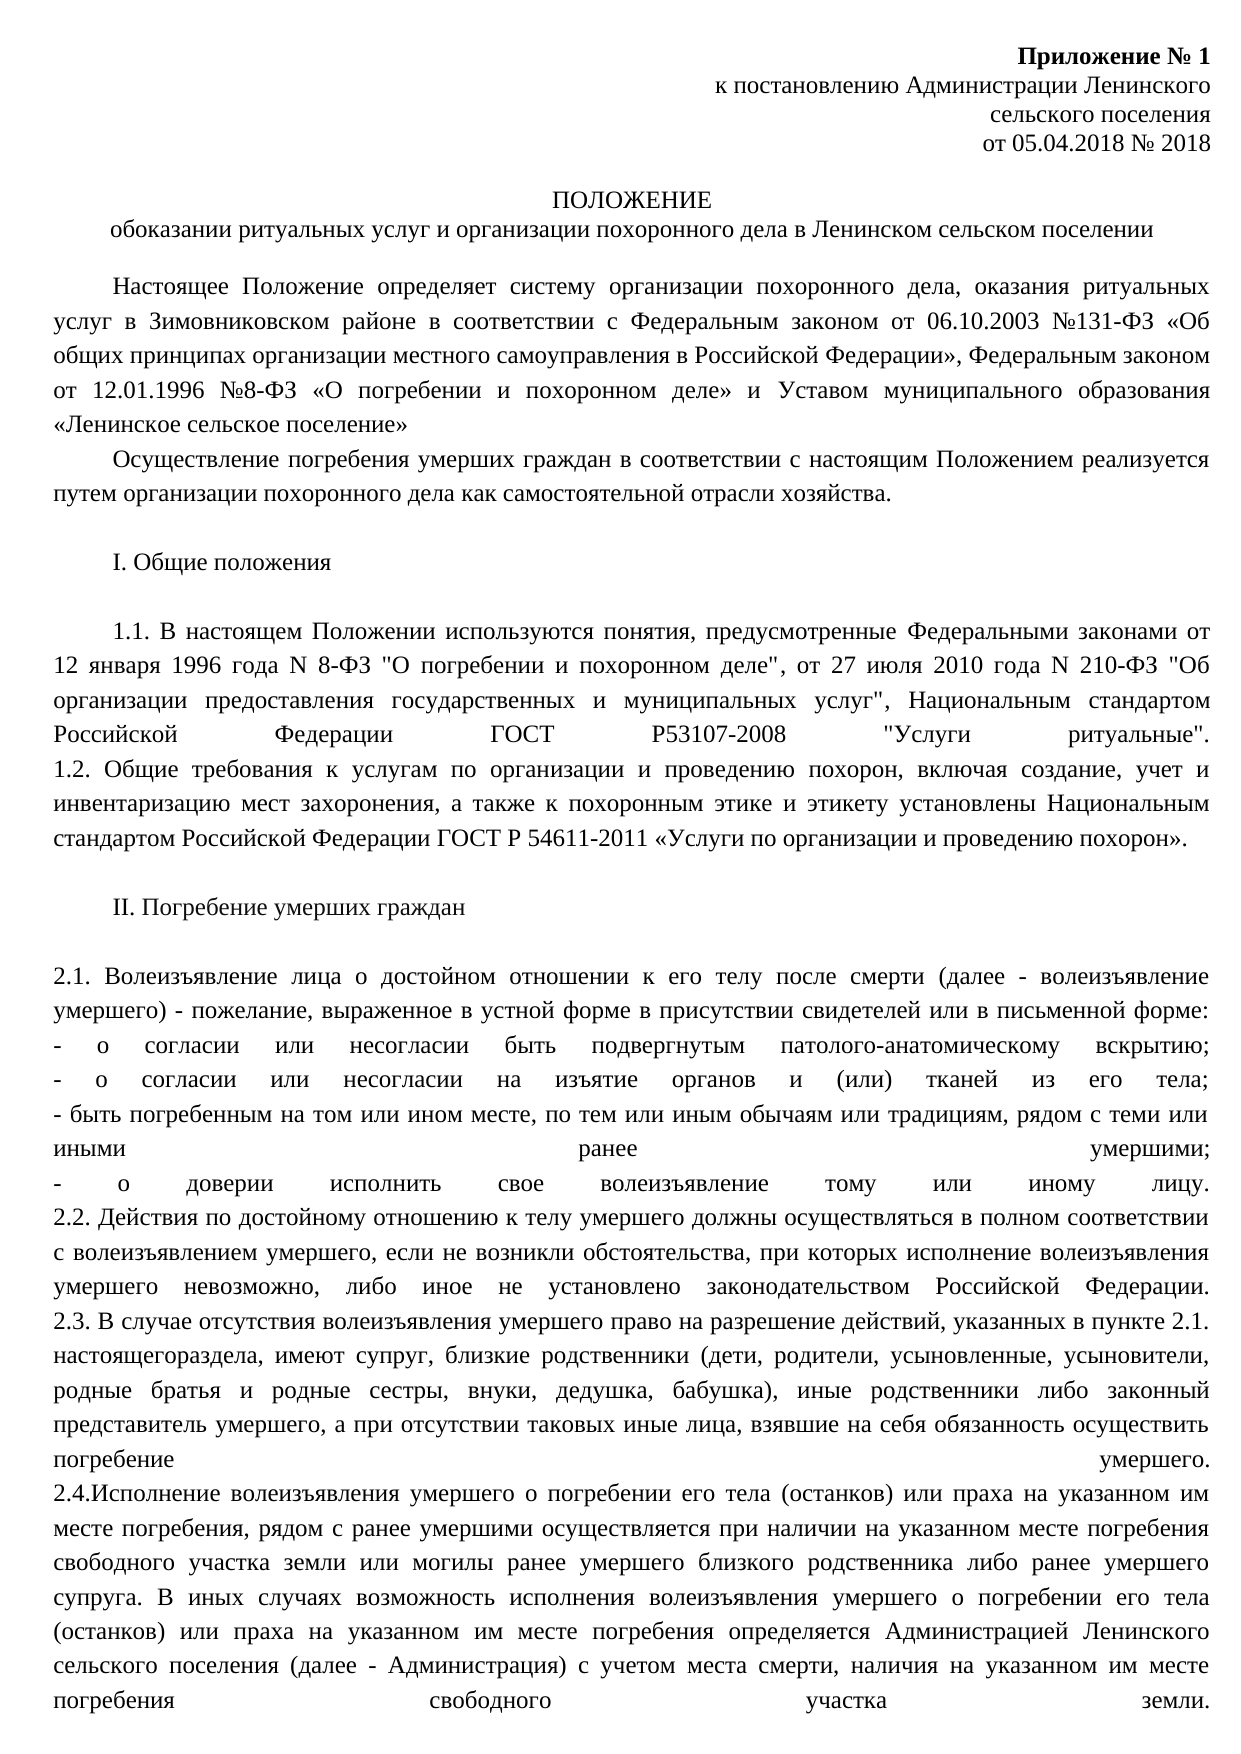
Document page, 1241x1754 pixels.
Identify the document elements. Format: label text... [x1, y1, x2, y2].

text обоказании ритуальных услуг и организации похоронного дела в Ленинском сельском поселении [53, 214, 1211, 243]
text ПОЛОЖЕНИЕ [124, 185, 1140, 214]
text 1.1. В настоящем Положении используются понятия, предусмотренные Федеральными законами от 12 января 1996 года N 8-ФЗ "О погребении и похоронном деле", от 27 июля 2010 года N 210-ФЗ "Об организации предоставления государственных и муниципальных услуг", Национальным стандартом Российской Федерации ГОСТ Р53107-2008 "Услуги ритуальные". 1.2. Общие требования к услугам по организации и проведению похорон, включая создание, учет и инвентаризацию мест захоронения, а также к похоронным этике и этикету установлены Национальным стандартом Российской Федерации ГОСТ Р 54611-2011 «Услуги по организации и проведению похорон». [53, 616, 1211, 852]
text Приложение № 1 [644, 41, 1211, 70]
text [53, 926, 1211, 1714]
text II. Погребение умерших граждан [53, 892, 1211, 921]
text от 05.04.2018 № 2018 [644, 128, 1211, 156]
text Настоящее Положение определяет систему организации похоронного дела, оказания ритуальных услуг в Зимовниковском районе в соответствии с Федеральным законом от 06.10.2003 №131-ФЗ «Об общих принципах организации местного самоуправления в Российской Федерации», Федеральным законом от 12.01.1996 №8-ФЗ «О погребении и похоронном деле» и Уставом муниципального образования «Ленинское сельское поселение» [53, 271, 1211, 438]
text к постановлению Администрации Ленинского сельского поселения [644, 70, 1211, 128]
text I. Общие положения [53, 547, 1211, 576]
text Осуществление погребения умерших граждан в соответствии с настоящим Положением реализуется путем организации похоронного дела как самостоятельной отрасли хозяйства. [53, 444, 1211, 507]
